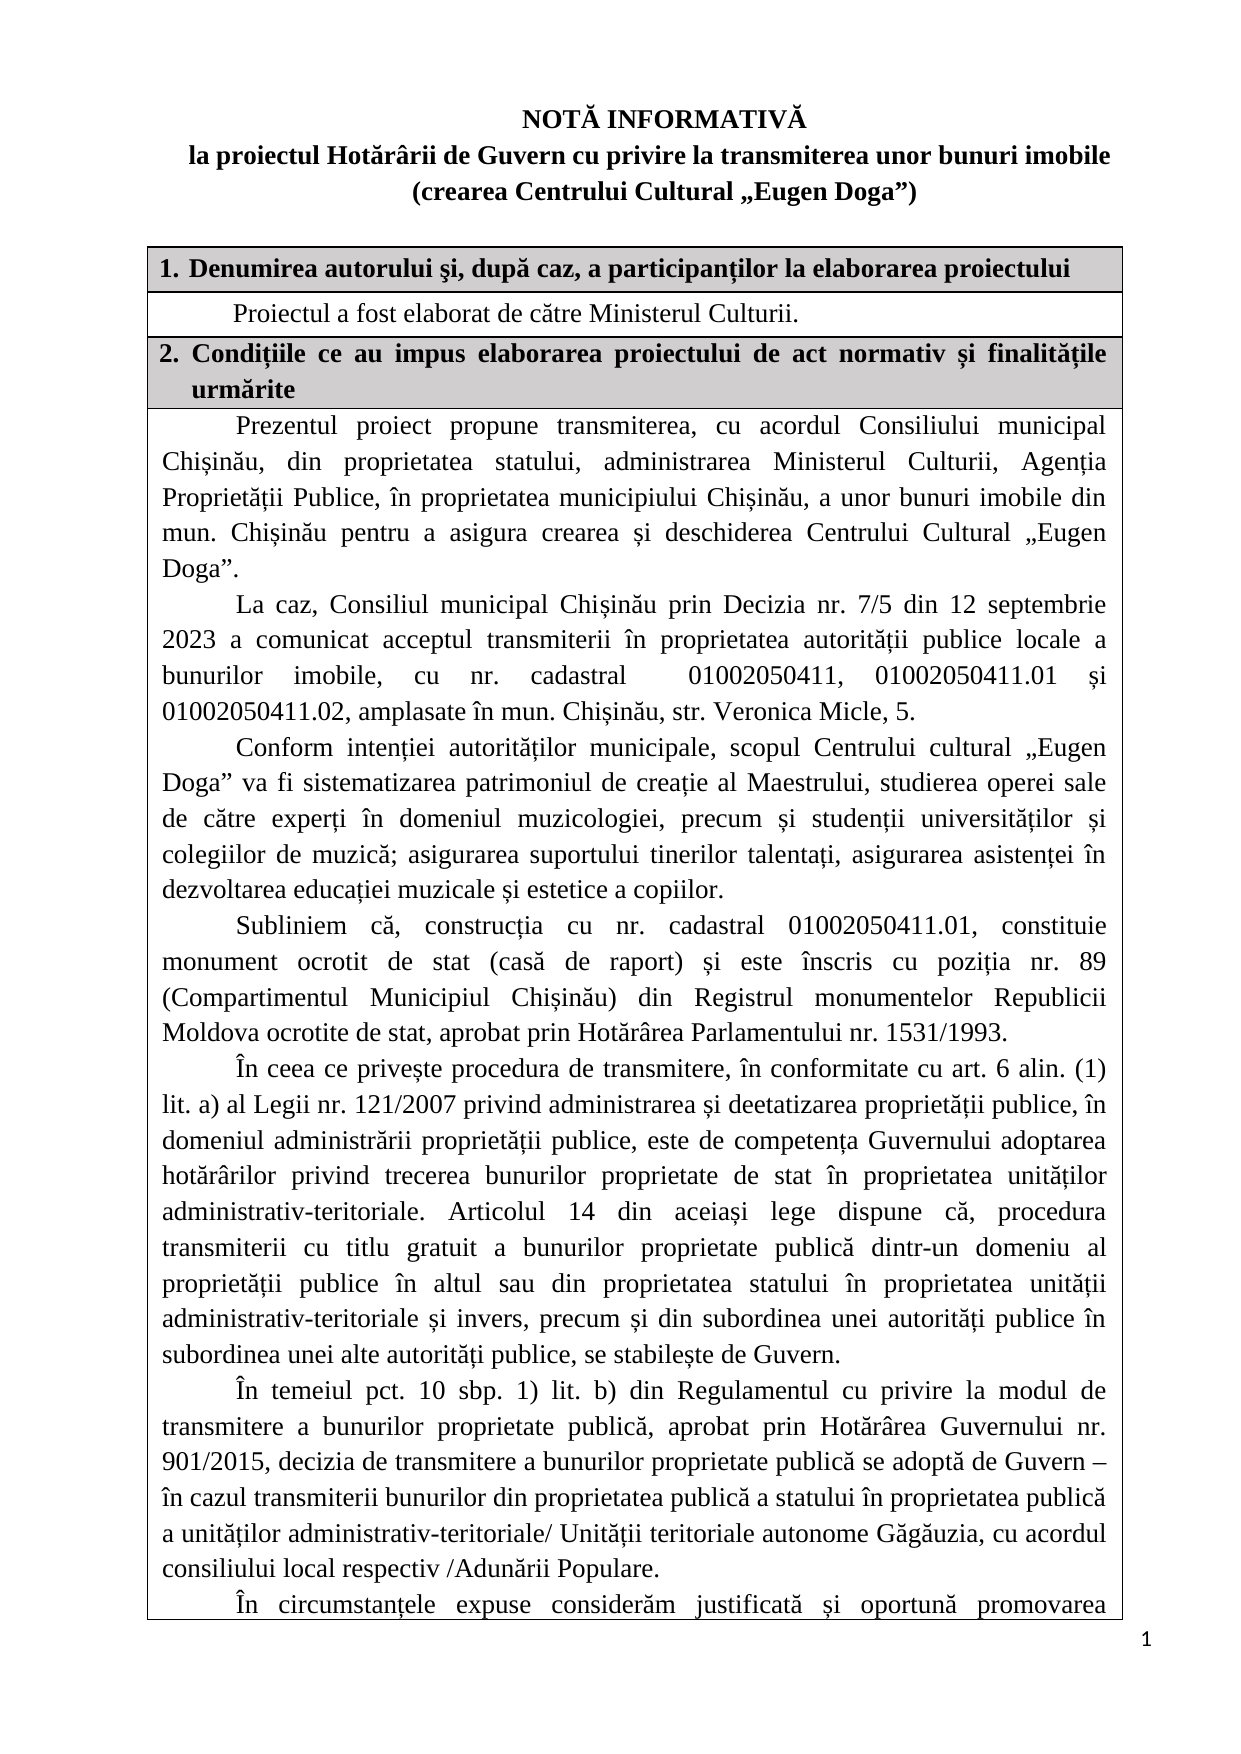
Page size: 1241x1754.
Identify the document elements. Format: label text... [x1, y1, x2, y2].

table_cell Proiectul a fost elaborat de către Ministerul Culturii. [148, 293, 1122, 336]
text la proiectul Hotărârii de Guvern cu privire la transmiterea unor bunuri imobile [148, 139, 1152, 170]
table_header Denumirea autorului şi, după caz, a participanților la elaborarea proiectului [148, 248, 1122, 291]
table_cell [148, 409, 1122, 1619]
table_cell 2. Condițiile ce au impus elaborarea proiectului de act normativ și finalitățile urmărite [148, 338, 1122, 408]
text NOTĂ INFORMATIVĂ [177, 103, 1152, 134]
text (crearea Centrului Cultural „Eugen Doga”) [177, 175, 1152, 206]
